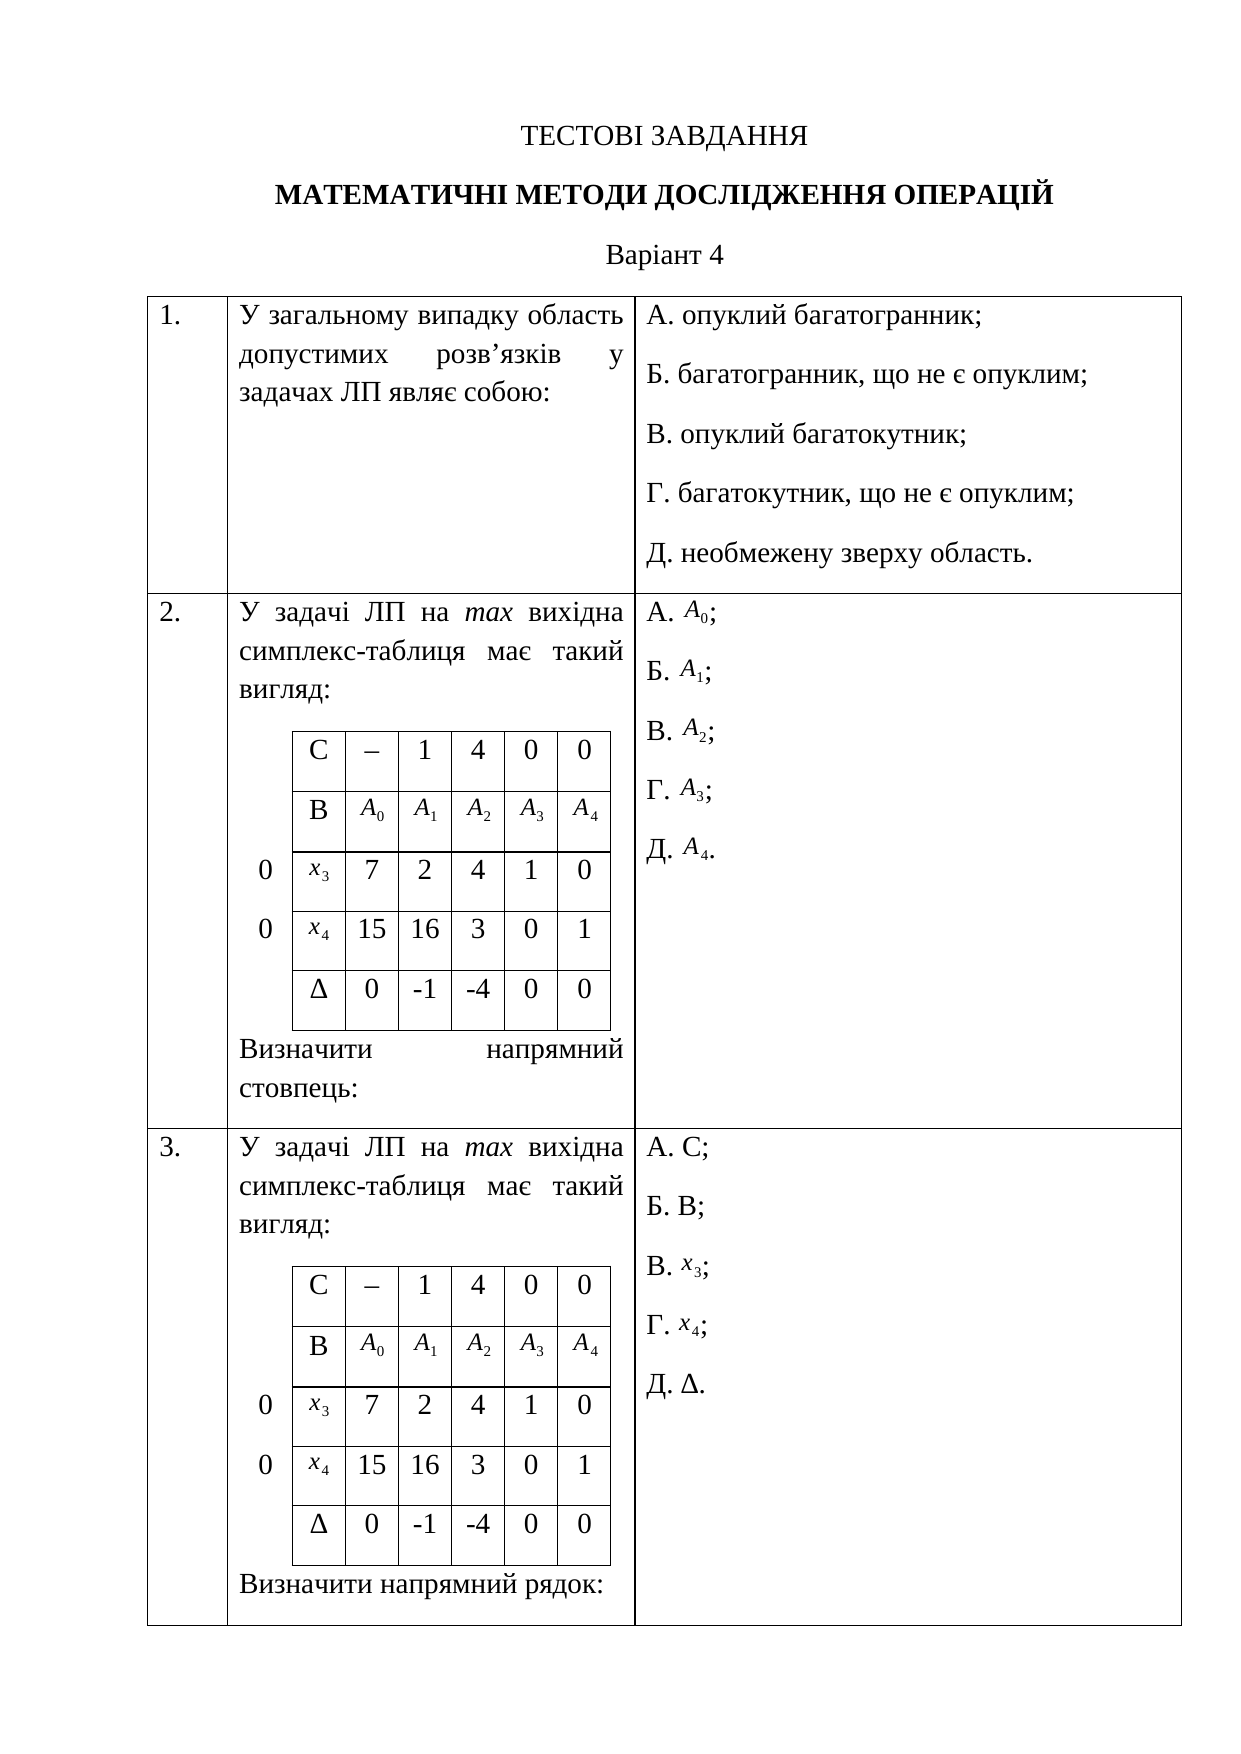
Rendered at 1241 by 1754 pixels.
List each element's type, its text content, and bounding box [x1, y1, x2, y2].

table_cell А. ; Б. ; В. ; Г. ; Д. . [636, 594, 1181, 1128]
table_header 1. [148, 297, 227, 593]
text Варіант 4 [177, 237, 1152, 270]
table_cell 2. [148, 594, 227, 1128]
table_header А. опуклий багатогранник; Б. багатогранник, що не є опуклим; В. опуклий багатокутник; Г. багатокутник, що не є опуклим; Д. необмежену зверху область. [636, 297, 1181, 593]
table_cell У задачі ЛП на max вихідна симплекс-таблиця має такий вигляд: Визначити напрямний рядок: [228, 1129, 634, 1625]
text ТЕСТОВІ ЗАВДАННЯ [177, 118, 1152, 152]
table_cell А. С; Б. В; В. ; Г. ; Д. ∆. [636, 1129, 1181, 1625]
text МАТЕМАТИЧНІ МЕТОДИ ДОСЛІДЖЕННЯ ОПЕРАЦІЙ [177, 177, 1152, 211]
table_cell У задачі ЛП на max вихідна симплекс-таблиця має такий вигляд: Визначити напрямний стовпець: [228, 594, 634, 1128]
table_header У загальному випадку область допустимих розв’язків у задачах ЛП являє собою: [228, 297, 634, 593]
table_cell 3. [148, 1129, 227, 1625]
